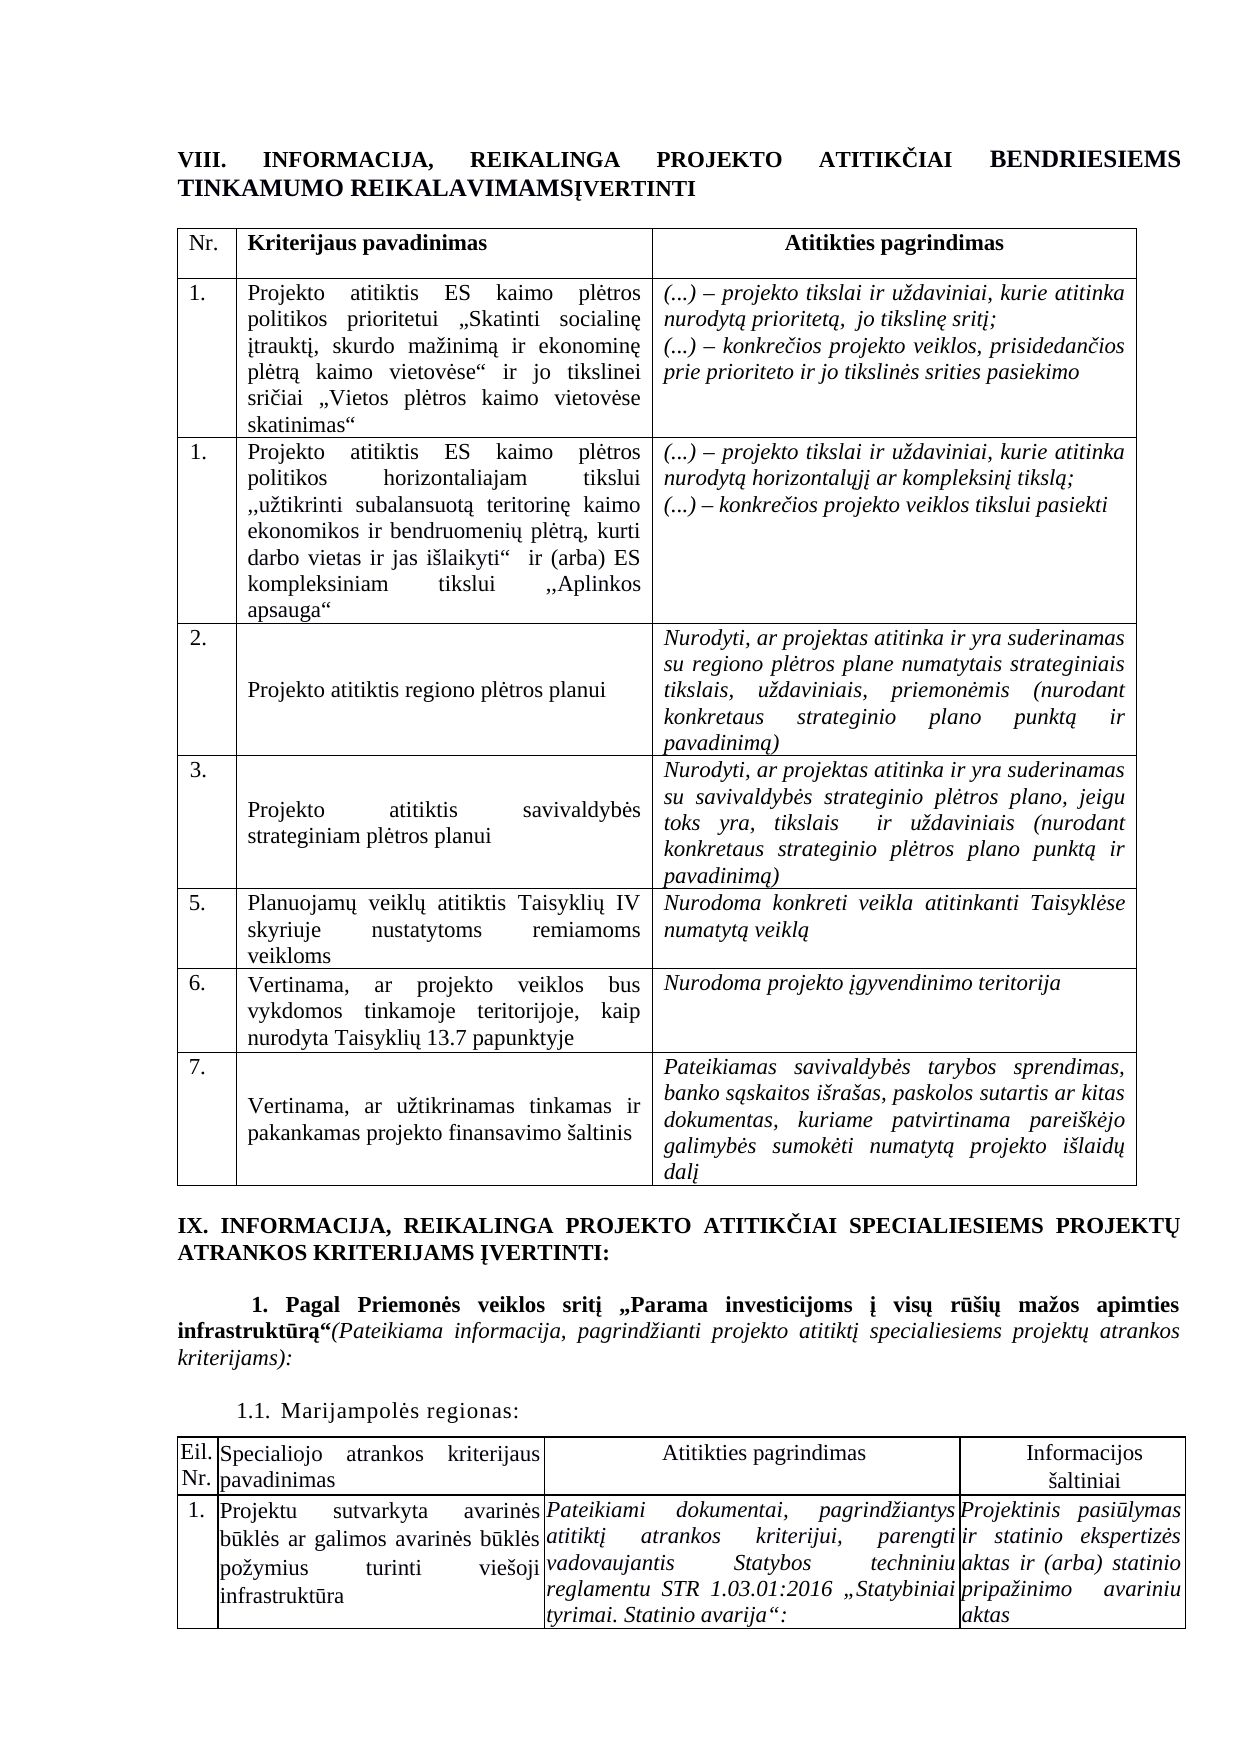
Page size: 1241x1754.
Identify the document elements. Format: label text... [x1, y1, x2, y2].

table_cell Projekto atitiktis ES kaimo plėtros politikos horizontaliajam tikslui ,,užtikrinti subalansuotą teritorinę kaimo ekonomikos ir bendruomenių plėtrą, kurti darbo vietas ir jas išlaikyti“ ir (arba) ES kompleksiniam tikslui ,,Aplinkos apsauga“ [237, 438, 652, 623]
table_cell Vertinama, ar projekto veiklos bus vykdomos tinkamoje teritorijoje, kaip nurodyta Taisyklių 13.7 papunktyje [237, 969, 652, 1052]
table_cell (...) – projekto tikslai ir uždaviniai, kurie atitinka nurodytą prioritetą, jo tikslinę sritį; (...) – konkrečios projekto veiklos, prisidedančios prie prioriteto ir jo tikslinės srities pasiekimo [653, 279, 1136, 437]
table_cell 6. [178, 969, 236, 1052]
table_header Specialiojo atrankos kriterijaus pavadinimas [219, 1438, 544, 1494]
table_cell 3. [178, 756, 236, 888]
table_header Nr. [178, 229, 236, 278]
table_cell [545, 1496, 959, 1628]
table_cell Pateikiamas savivaldybės tarybos sprendimas, banko sąskaitos išrašas, paskolos sutartis ar kitas dokumentas, kuriame patvirtinama pareiškėjo galimybės sumokėti numatytą projekto išlaidų dalį [653, 1053, 1136, 1185]
table_header Atitikties pagrindimas [653, 229, 1136, 278]
table_header Atitikties pagrindimas [545, 1438, 959, 1494]
table_cell Nurodoma konkreti veikla atitinkanti Taisyklėse numatytą veiklą [653, 889, 1136, 968]
table_header Kriterijaus pavadinimas [237, 229, 652, 278]
table_cell Nurodyti, ar projektas atitinka ir yra suderinamas su regiono plėtros plane numatytais strateginiais tikslais, uždaviniais, priemonėmis (nurodant konkretaus strateginio plano punktą ir pavadinimą) [653, 624, 1136, 755]
text 1.1. Marijampolės regionas: [177, 1397, 1181, 1423]
text VIII. INFORMACIJA, REIKALINGA PROJEKTO ATITIKČIAI BENDRIESIEMS TINKAMUMO REIKALAVIMAMSĮVERTINTI [177, 144, 1181, 202]
table_cell Nurodoma projekto įgyvendinimo teritorija [653, 969, 1136, 1052]
table_cell 1. [178, 1496, 217, 1628]
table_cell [219, 1496, 544, 1628]
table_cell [961, 1496, 1185, 1628]
table_cell 5. [178, 889, 236, 968]
table_header Eil. Nr. [178, 1438, 217, 1494]
table_cell 7. [178, 1053, 236, 1185]
table_cell Nurodyti, ar projektas atitinka ir yra suderinamas su savivaldybės strateginio plėtros plano, jeigu toks yra, tikslais ir uždaviniais (nurodant konkretaus strateginio plėtros plano punktą ir pavadinimą) [653, 756, 1136, 888]
table_cell 1. [178, 438, 236, 623]
table_cell Planuojamų veiklų atitiktis Taisyklių IV skyriuje nustatytoms remiamoms veikloms [237, 889, 652, 968]
table_cell Projekto atitiktis savivaldybės strateginiam plėtros planui [237, 756, 652, 888]
text IX. INFORMACIJA, REIKALINGA PROJEKTO ATITIKČIAI SPECIALIESIEMS PROJEKTŲ ATRANKOS KRITERIJAMS ĮVERTINTI: [177, 1212, 1181, 1265]
table_cell (...) – projekto tikslai ir uždaviniai, kurie atitinka nurodytą horizontalųjį ar kompleksinį tikslą; (...) – konkrečios projekto veiklos tikslui pasiekti [653, 438, 1136, 623]
table_header Informacijos šaltiniai [961, 1438, 1185, 1494]
table_cell 1. [178, 279, 236, 437]
table_cell Vertinama, ar užtikrinamas tinkamas ir pakankamas projekto finansavimo šaltinis [237, 1053, 652, 1185]
table_cell Projekto atitiktis regiono plėtros planui [237, 624, 652, 755]
table_cell 2. [178, 624, 236, 755]
table_cell Projekto atitiktis ES kaimo plėtros politikos prioritetui „Skatinti socialinę įtrauktį, skurdo mažinimą ir ekonominę plėtrą kaimo vietovėse“ ir jo tikslinei sričiai „Vietos plėtros kaimo vietovėse skatinimas“ [237, 279, 652, 437]
text 1. Pagal Priemonės veiklos sritį „Parama investicijoms į visų rūšių mažos apimties infrastruktūrą“(Pateikiama informacija, pagrindžianti projekto atitiktį specialiesiems projektų atrankos kriterijams): [177, 1291, 1181, 1370]
